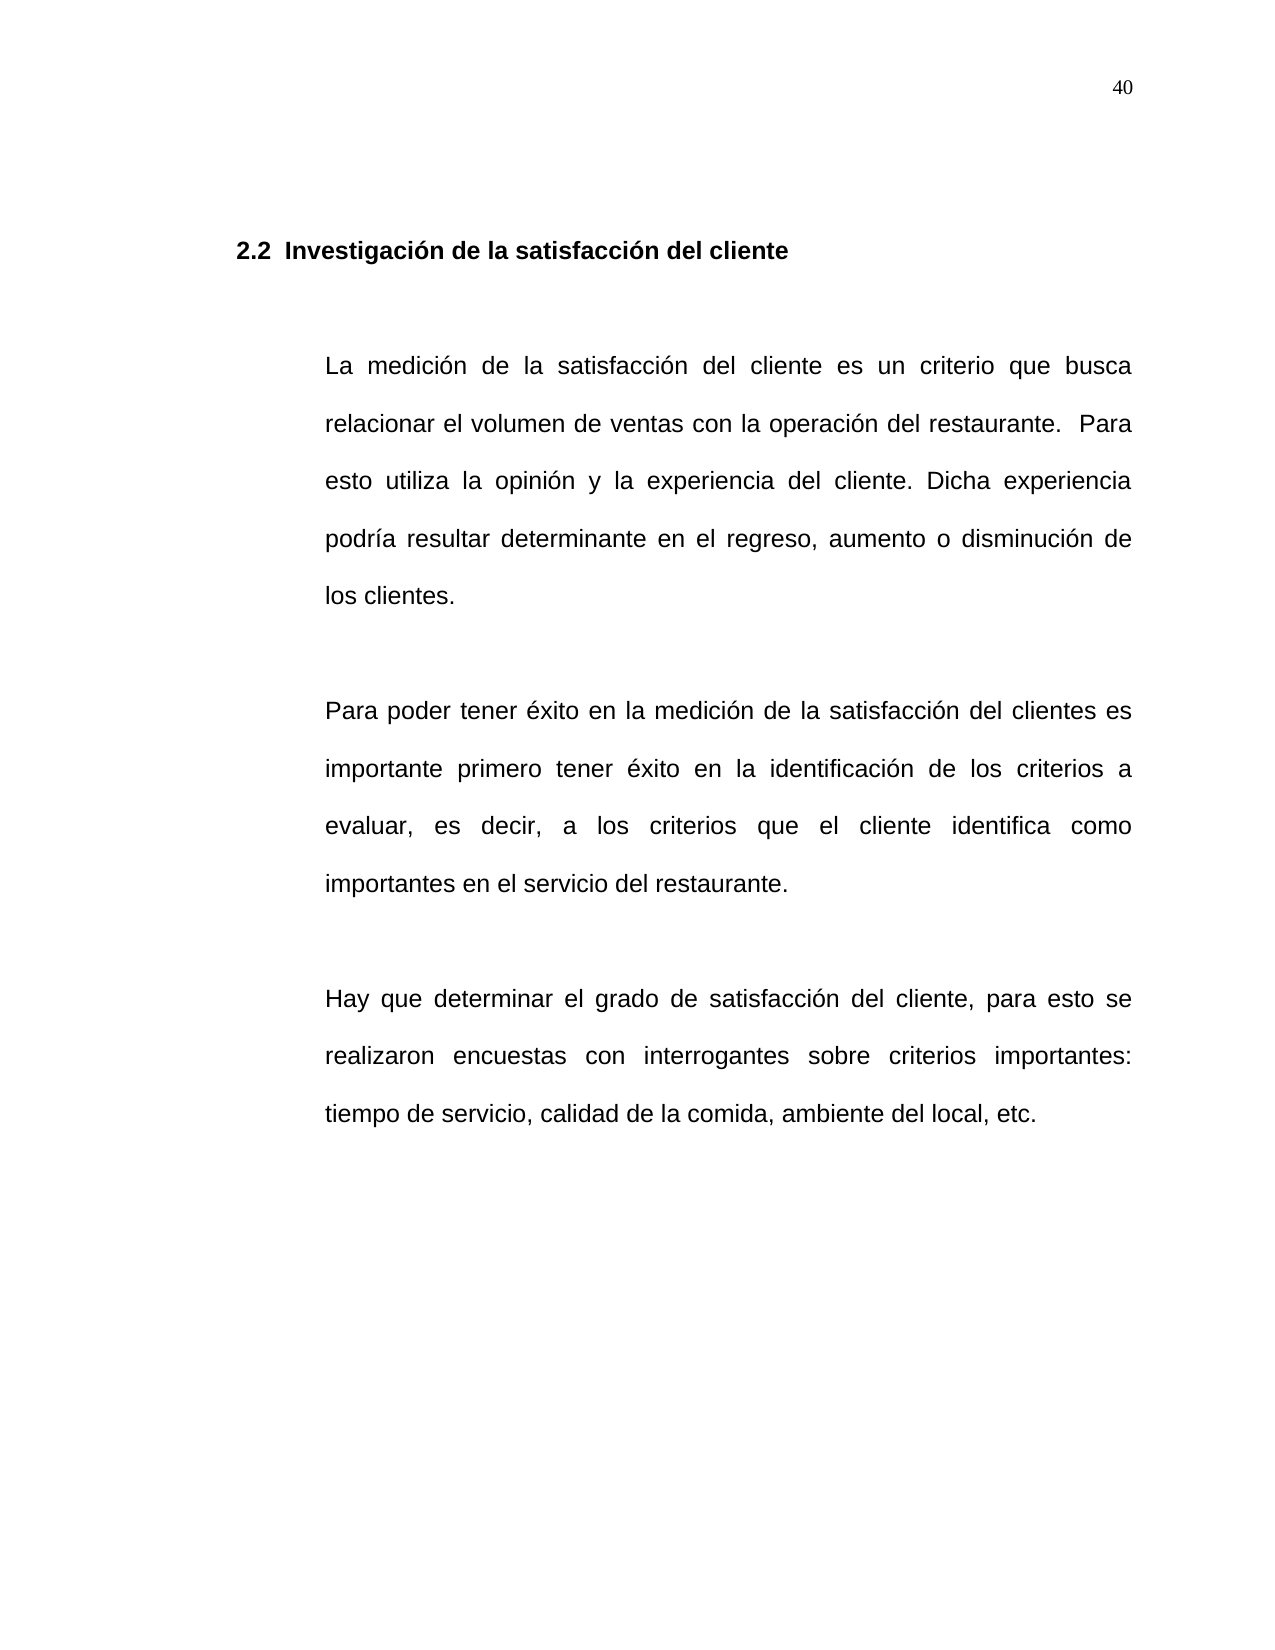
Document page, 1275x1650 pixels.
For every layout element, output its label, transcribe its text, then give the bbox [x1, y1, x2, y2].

text Hay que determinar el grado de satisfacción del cliente, para esto se realizaron encuestas con interrogantes sobre criterios importantes: tiempo de servicio, calidad de la comida, ambiente del local, etc. [325, 984, 1133, 1127]
text Para poder tener éxito en la medición de la satisfacción del clientes es importante primero tener éxito en la identificación de los criterios a evaluar, es decir, a los criterios que el cliente identifica como importantes en el servicio del restaurante. [325, 696, 1133, 897]
text La medición de la satisfacción del cliente es un criterio que busca relacionar el volumen de ventas con la operación del restaurante. Para esto utiliza la opinión y la experiencia del cliente. Dicha experiencia podría resultar determinante en el regreso, aumento o disminución de los clientes. [325, 351, 1133, 610]
text 2.2 Investigación de la satisfacción del cliente [236, 236, 1133, 265]
